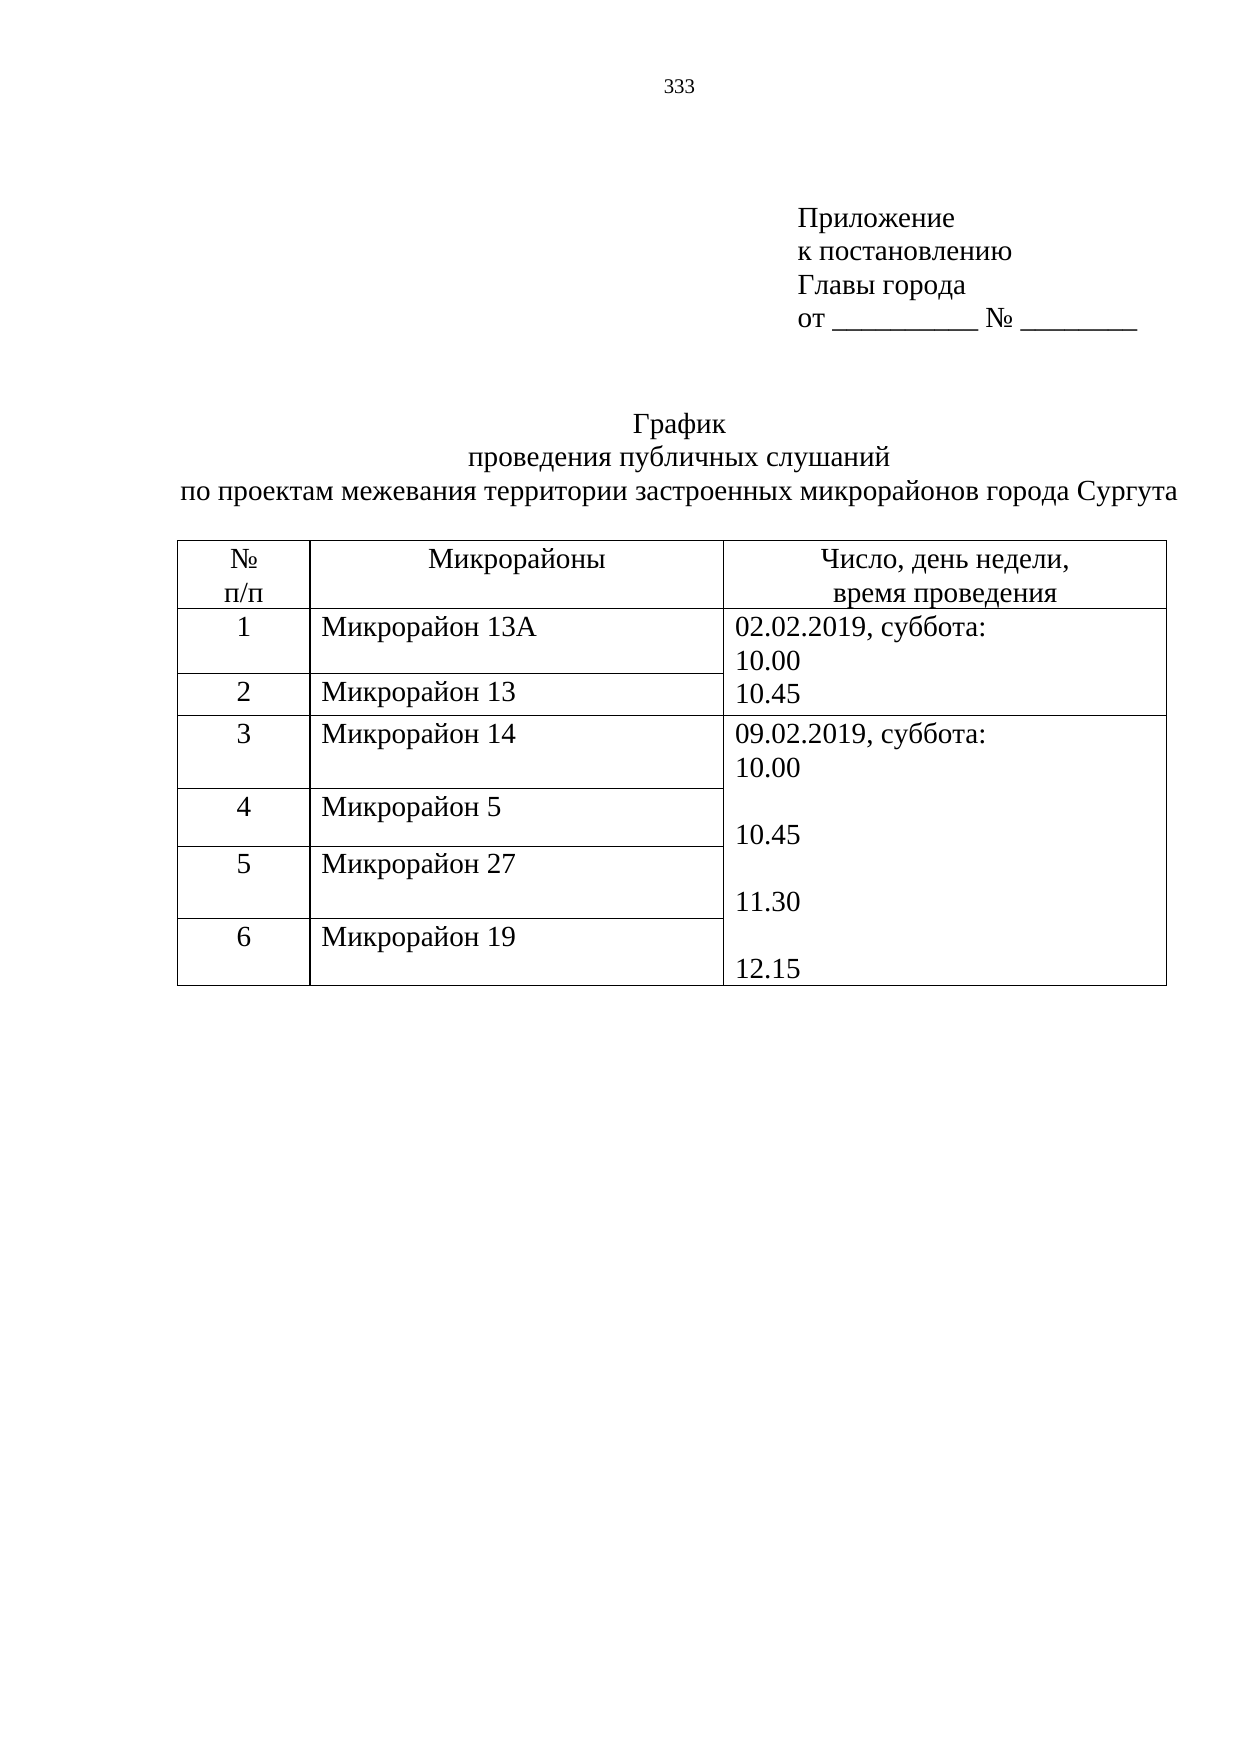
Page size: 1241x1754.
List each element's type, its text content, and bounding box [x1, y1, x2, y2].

text к постановлению [797, 233, 1181, 267]
text проведения публичных слушаний [177, 439, 1181, 473]
table_cell 09.02.2019, суббота: 10.00 10.45 11.30 12.15 [724, 716, 1166, 985]
table_cell 5 [178, 847, 309, 918]
table_header № п/п [178, 541, 309, 608]
table_header Число, день недели, время проведения [724, 541, 1166, 608]
table_cell 2 [178, 674, 309, 715]
table_cell 02.02.2019, суббота: 10.00 10.45 [724, 609, 1166, 715]
table_cell 6 [178, 919, 309, 985]
text от __________ № ________ [797, 301, 1181, 334]
table_cell Микрорайон 13 [311, 674, 723, 715]
text Приложение [797, 200, 1181, 233]
table_cell 1 [178, 609, 309, 673]
text по проектам межевания территории застроенных микрорайонов города Сургута [177, 473, 1181, 507]
table_cell 4 [178, 789, 309, 846]
table_cell 3 [178, 716, 309, 788]
table_cell Микрорайон 13А [311, 609, 723, 673]
text График [177, 406, 1181, 439]
table_cell Микрорайон 27 [311, 847, 723, 918]
table_header Микрорайоны [311, 541, 723, 608]
table_cell Микрорайон 19 [311, 919, 723, 985]
table_cell Микрорайон 14 [311, 716, 723, 788]
text Главы города [797, 267, 1181, 301]
table_cell Микрорайон 5 [311, 789, 723, 846]
